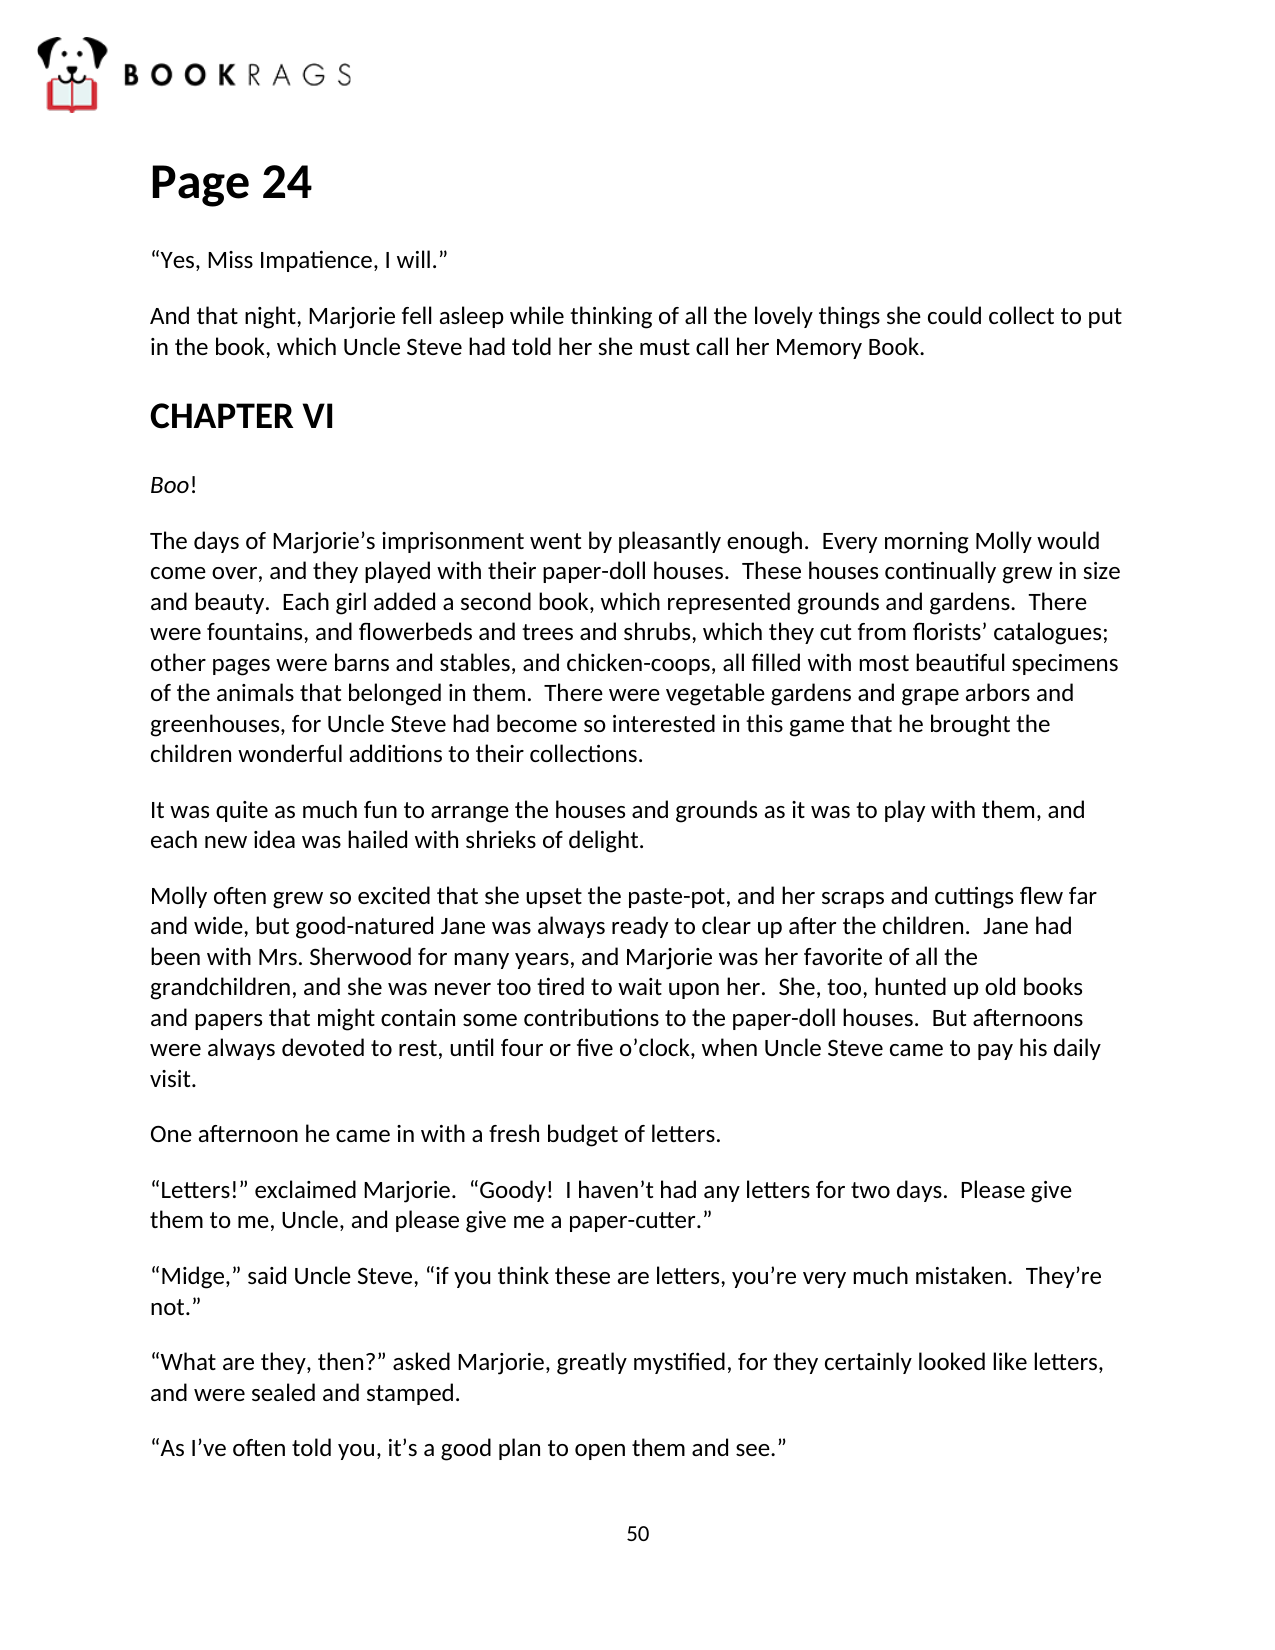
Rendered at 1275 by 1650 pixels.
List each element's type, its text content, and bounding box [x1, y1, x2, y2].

text Page 24 [150, 150, 1125, 211]
text One afternoon he came in with a fresh budget of letters. [150, 1119, 1125, 1149]
text Boo! [150, 469, 1125, 500]
text “Yes, Miss Impatience, I will.” [150, 244, 1125, 275]
picture [37, 37, 351, 113]
text The days of Marjorie’s imprisonment went by pleasantly enough. Every morning Molly would come over, and they played with their paper-doll houses. These houses continually grew in size and beauty. Each girl added a second book, which represented grounds and gardens. There were fountains, and flowerbeds and trees and shrubs, which they cut from florists’ catalogues; other pages were barns and stables, and chicken-coops, all filled with most beautiful specimens of the animals that belonged in them. There were vegetable gardens and grape arbors and greenhouses, for Uncle Steve had become so interested in this game that he brought the children wonderful additions to their collections. [150, 525, 1125, 769]
text “What are they, then?” asked Marjorie, greatly mystified, for they certainly looked like letters, and were sealed and stamped. [150, 1346, 1125, 1407]
text “Midge,” said Uncle Steve, “if you think these are letters, you’re very much mistaken. They’re not.” [150, 1260, 1125, 1321]
text “As I’ve often told you, it’s a good plan to open them and see.” [150, 1432, 1125, 1463]
text It was quite as much fun to arrange the houses and grounds as it was to play with them, and each new idea was hailed with shrieks of delight. [150, 794, 1125, 855]
text And that night, Marjorie fell asleep while thinking of all the lovely things she could collect to put in the book, which Uncle Steve had told her she must call her Memory Book. [150, 300, 1125, 361]
text Molly often grew so excited that she upset the paste-pot, and her scraps and cuttings flew far and wide, but good-natured Jane was always ready to clear up after the children. Jane had been with Mrs. Sherwood for many years, and Marjorie was her favorite of all the grandchildren, and she was never too tired to wait upon her. She, too, hunted up old books and papers that might contain some contributions to the paper-doll houses. But afternoons were always devoted to rest, until four or five o’clock, when Uncle Steve came to pay his daily visit. [150, 880, 1125, 1094]
text CHAPTER VI [150, 392, 1125, 438]
text “Letters!” exclaimed Marjorie. “Goody! I haven’t had any letters for two days. Please give them to me, Uncle, and please give me a paper-cutter.” [150, 1174, 1125, 1235]
